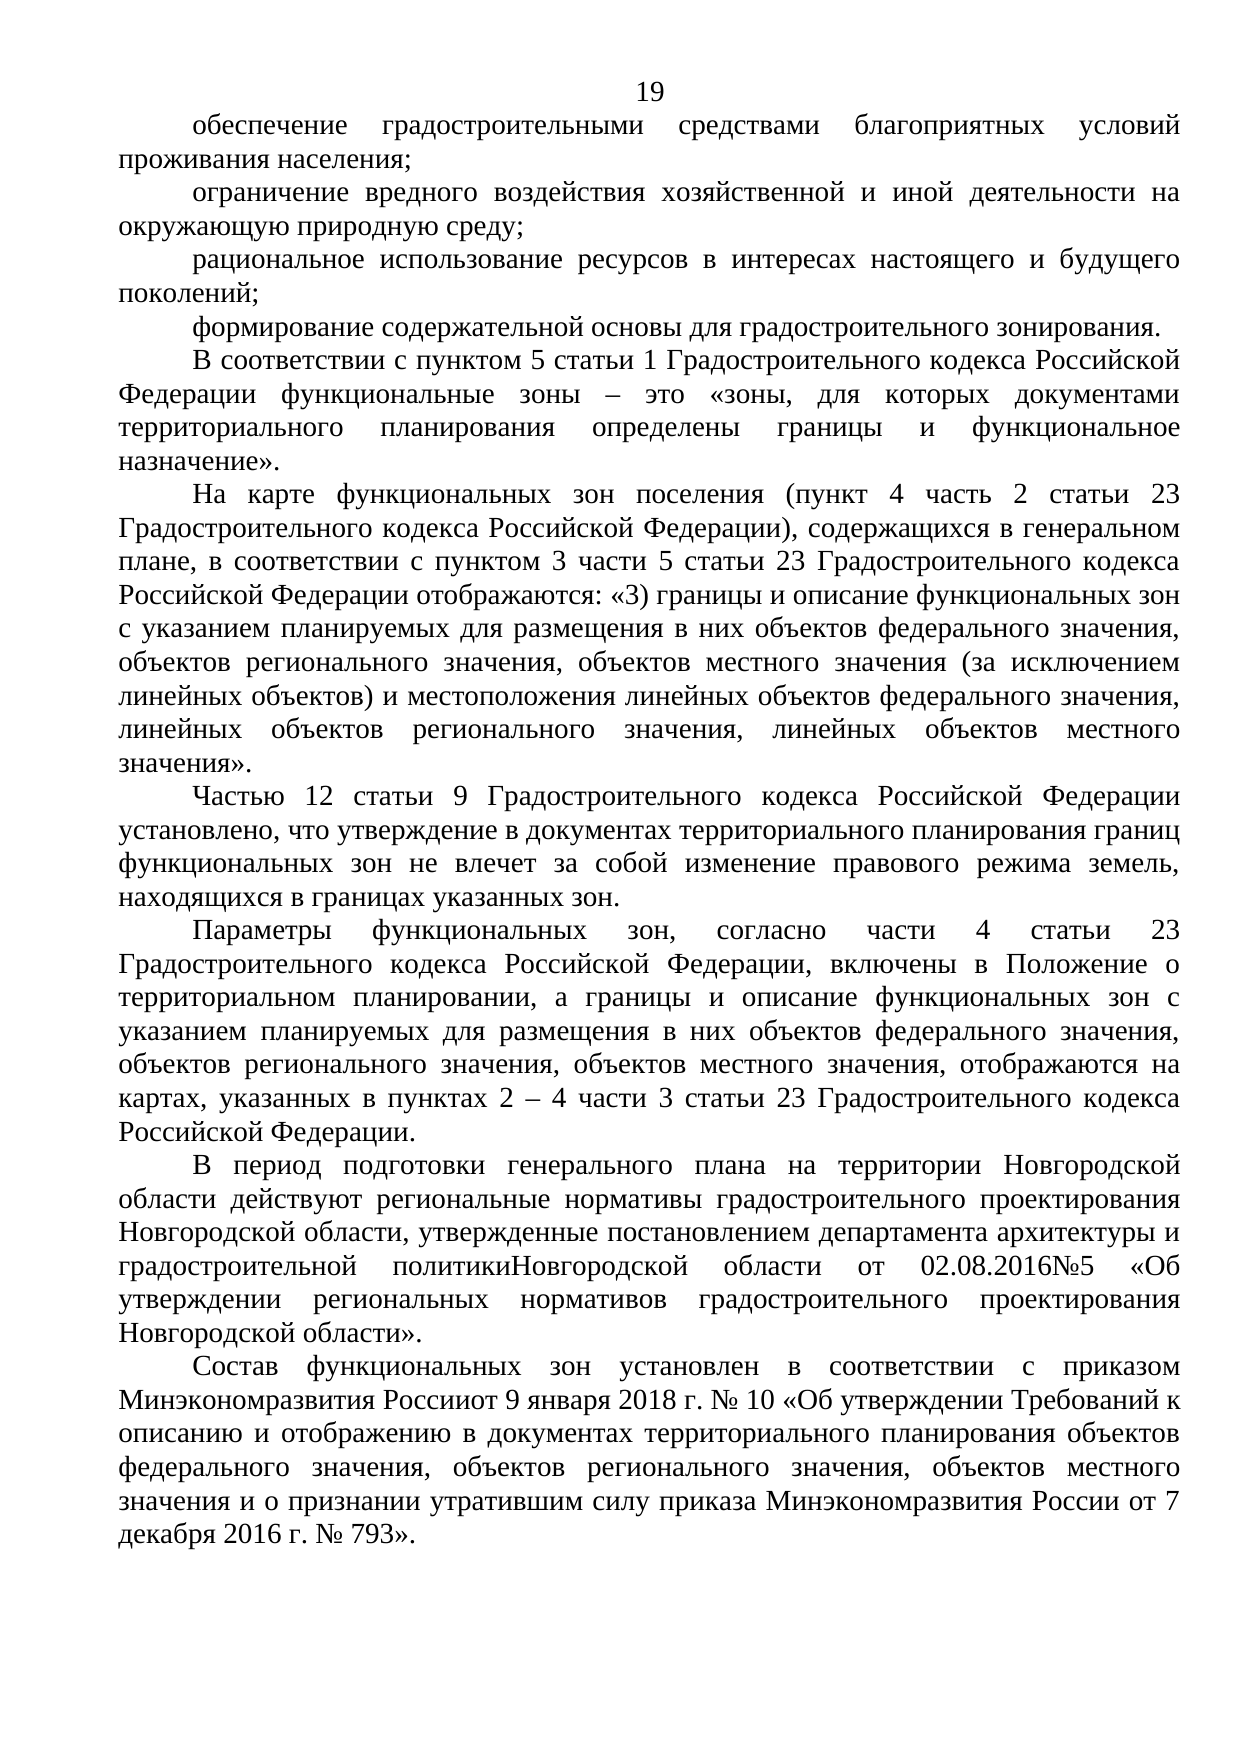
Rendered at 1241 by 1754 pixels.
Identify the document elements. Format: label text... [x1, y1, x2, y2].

text формирование содержательной основы для градостроительного зонирования. [118, 309, 1181, 342]
text На карте функциональных зон поселения (пункт 4 часть 2 статьи 23 Градостроительного кодекса Российской Федерации), содержащихся в генеральном плане, в соответствии с пунктом 3 части 5 статьи 23 Градостроительного кодекса Российской Федерации отображаются: «3) границы и описание функциональных зон с указанием планируемых для размещения в них объектов федерального значения, объектов регионального значения, объектов местного значения (за исключением линейных объектов) и местоположения линейных объектов федерального значения, линейных объектов регионального значения, линейных объектов местного значения». [118, 476, 1181, 778]
text В соответствии с пунктом 5 статьи 1 Градостроительного кодекса Российской Федерации функциональные зоны – это «зоны, для которых документами территориального планирования определены границы и функциональное назначение». [118, 342, 1181, 476]
text В период подготовки генерального плана на территории Новгородской области действуют региональные нормативы градостроительного проектирования Новгородской области, утвержденные постановлением департамента архитектуры и градостроительной политикиНовгородской области от 02.08.2016№5 «Об утверждении региональных нормативов градостроительного проектирования Новгородской области». [118, 1147, 1181, 1348]
text Частью 12 статьи 9 Градостроительного кодекса Российской Федерации установлено, что утверждение в документах территориального планирования границ функциональных зон не влечет за собой изменение правового режима земель, находящихся в границах указанных зон. [118, 778, 1181, 912]
text обеспечение градостроительными средствами благоприятных условий проживания населения; [118, 107, 1181, 174]
text Состав функциональных зон установлен в соответствии с приказом Минэкономразвития Россииот 9 января 2018 г. № 10 «Об утверждении Требований к описанию и отображению в документах территориального планирования объектов федерального значения, объектов регионального значения, объектов местного значения и о признании утратившим силу приказа Минэкономразвития России от 7 декабря 2016 г. № 793». [118, 1348, 1181, 1550]
text Параметры функциональных зон, согласно части 4 статьи 23 Градостроительного кодекса Российской Федерации, включены в Положение о территориальном планировании, а границы и описание функциональных зон с указанием планируемых для размещения в них объектов федерального значения, объектов регионального значения, объектов местного значения, отображаются на картах, указанных в пунктах 2 – 4 части 3 статьи 23 Градостроительного кодекса Российской Федерации. [118, 912, 1181, 1147]
text ограничение вредного воздействия хозяйственной и иной деятельности на окружающую природную среду; [118, 174, 1181, 242]
text рациональное использование ресурсов в интересах настоящего и будущего поколений; [118, 242, 1181, 309]
